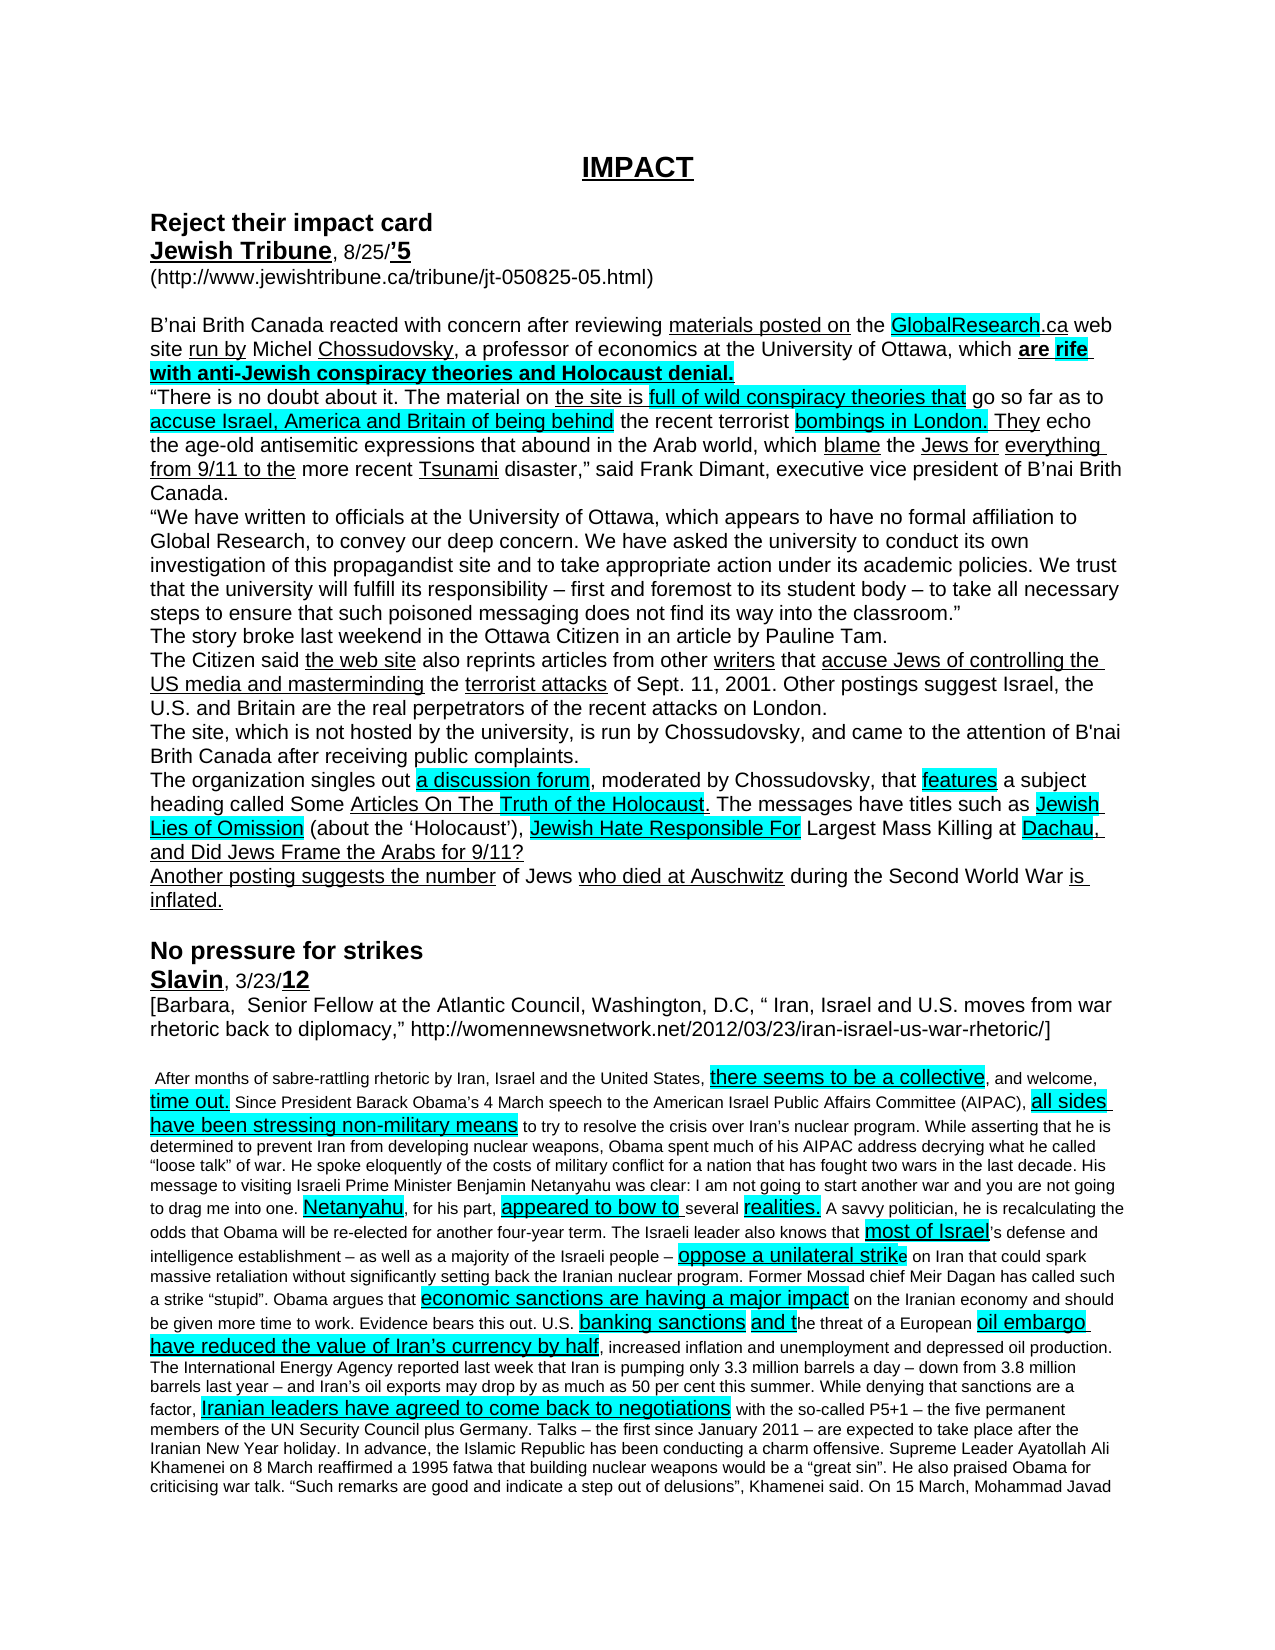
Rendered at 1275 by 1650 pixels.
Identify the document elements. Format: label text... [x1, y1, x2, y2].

text The site, which is not hosted by the university, is run by Chossudovsky, and came to the attention of B'nai Brith Canada after receiving public complaints. [150, 720, 1125, 768]
text Reject their impact card [150, 207, 1125, 236]
text The organization singles out a discussion forum, moderated by Chossudovsky, that features a subject heading called Some Articles On The Truth of the Holocaust. The messages have titles such as Jewish Lies of Omission (about the ‘Holocaust’), Jewish Hate Responsible For Largest Mass Killing at Dachau, and Did Jews Frame the Arabs for 9/11? [150, 768, 1125, 864]
text “There is no doubt about it. The material on the site is full of wild conspiracy theories that go so far as to accuse Israel, America and Britain of being behind the recent terrorist bombings in London. They echo the age-old antisemitic expressions that abound in the Arab world, which blame the Jews for everything from 9/11 to the more recent Tsunami disaster,” said Frank Dimant, executive vice president of B’nai Brith Canada. [150, 385, 1125, 504]
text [150, 1065, 1125, 1496]
subtitle No pressure for strikes [150, 936, 1125, 964]
text (http://www.jewishtribune.ca/tribune/jt-050825-05.html) [150, 265, 1125, 289]
subtitle impact [150, 150, 1125, 183]
text The Citizen said the web site also reprints articles from other writers that accuse Jews of controlling the US media and masterminding the terrorist attacks of Sept. 11, 2001. Other postings suggest Israel, the U.S. and Britain are the real perpetrators of the recent attacks on London. [150, 648, 1125, 720]
text Another posting suggests the number of Jews who died at Auschwitz during the Second World War is inflated. [150, 864, 1125, 912]
text [Barbara, Senior Fellow at the Atlantic Council, Washington, D.C, “ Iran, Israel and U.S. moves from war rhetoric back to diplomacy,” http://womennewsnetwork.net/2012/03/23/iran-israel-us-war-rhetoric/] [150, 993, 1125, 1041]
text B’nai Brith Canada reacted with concern after reviewing materials posted on the GlobalResearch.ca web site run by Michel Chossudovsky, a professor of economics at the University of Ottawa, which are rife with anti-Jewish conspiracy theories and Holocaust denial. [150, 313, 1125, 385]
text Slavin, 3/23/12 [150, 964, 1125, 993]
text The story broke last weekend in the Ottawa Citizen in an article by Pauline Tam. [150, 624, 1125, 648]
text “We have written to officials at the University of Ottawa, which appears to have no formal affiliation to Global Research, to convey our deep concern. We have asked the university to conduct its own investigation of this propagandist site and to take appropriate action under its academic policies. We trust that the university will fulfill its responsibility – first and foremost to its student body – to take all necessary steps to ensure that such poisoned messaging does not find its way into the classroom.” [150, 504, 1125, 624]
text Jewish Tribune, 8/25/’5 [150, 236, 1125, 265]
